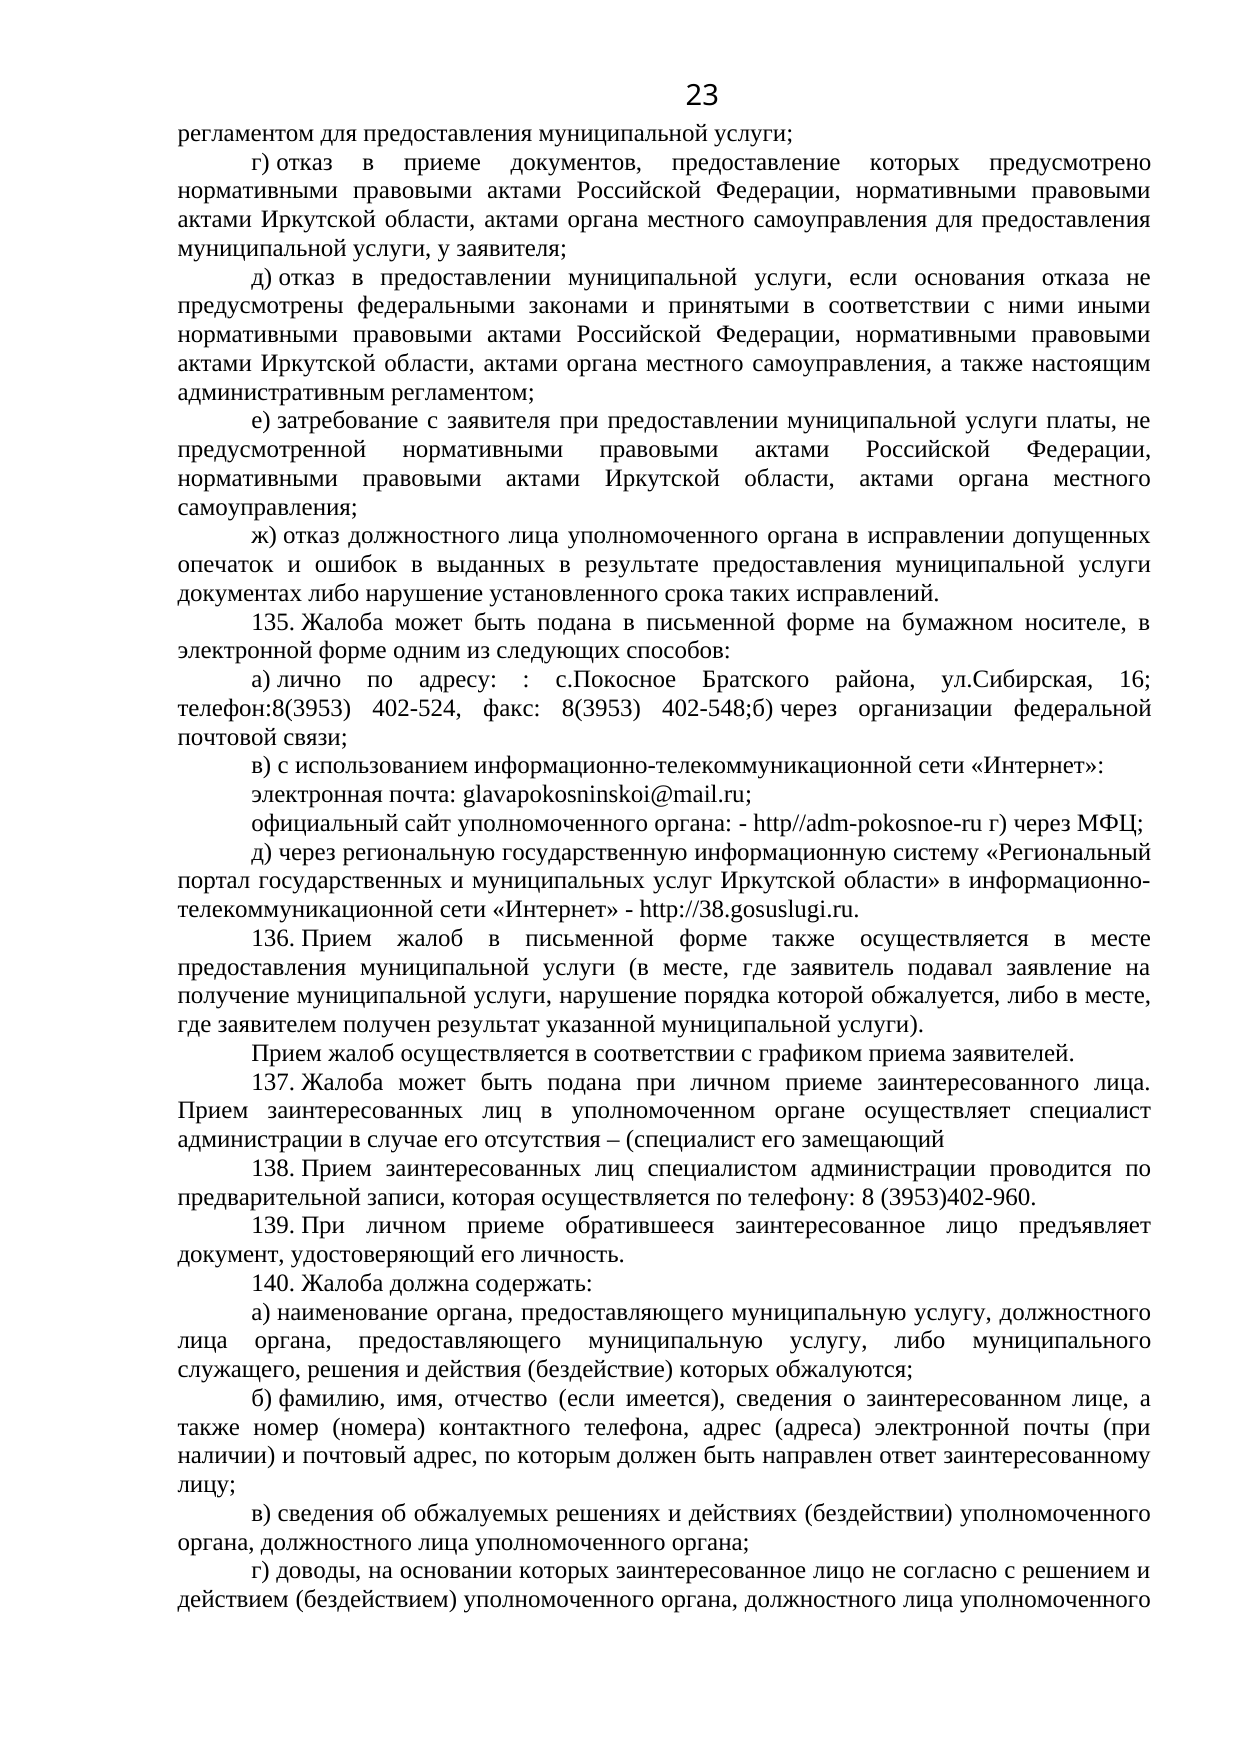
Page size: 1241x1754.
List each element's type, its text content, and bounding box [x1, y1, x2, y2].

text ж) отказ должностного лица уполномоченного органа в исправлении допущенных опечаток и ошибок в выданных в результате предоставления муниципальной услуги документах либо нарушение установленного срока таких исправлений. [177, 521, 1152, 607]
text д) отказ в предоставлении муниципальной услуги, если основания отказа не предусмотрены федеральными законами и принятыми в соответствии с ними иными нормативными правовыми актами Российской Федерации, нормативными правовыми актами Иркутской области, актами органа местного самоуправления, а также настоящим административным регламентом; [177, 262, 1152, 406]
text а) лично по адресу: : с.Покосное Братского района, ул.Сибирская, 16; телефон:8(3953) 402-524, факс: 8(3953) 402-548;б) через организации федеральной почтовой связи; [177, 664, 1152, 751]
text 140. Жалоба должна содержать: [177, 1268, 1152, 1297]
text 138. Прием заинтересованных лиц специалистом администрации проводится по предварительной записи, которая осуществляется по телефону: 8 (3953)402-960. [177, 1153, 1152, 1211]
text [177, 118, 1152, 147]
text а) наименование органа, предоставляющего муниципальную услугу, должностного лица органа, предоставляющего муниципальную услугу, либо муниципального служащего, решения и действия (бездействие) которых обжалуются; [177, 1297, 1152, 1383]
text 135. Жалоба может быть подана в письменной форме на бумажном носителе, в электронной форме одним из следующих способов: [177, 607, 1152, 664]
text 137. Жалоба может быть подана при личном приеме заинтересованного лица. Прием заинтересованных лиц в уполномоченном органе осуществляет специалист администрации в случае его отсутствия – (специалист его замещающий [177, 1067, 1152, 1153]
text б) фамилию, имя, отчество (если имеется), сведения о заинтересованном лице, а также номер (номера) контактного телефона, адрес (адреса) электронной почты (при наличии) и почтовый адрес, по которым должен быть направлен ответ заинтересованному лицу; [177, 1383, 1152, 1498]
text официальный сайт уполномоченного органа: - http//adm-pokosnoe-ru г) через МФЦ; [177, 808, 1152, 837]
text Прием жалоб осуществляется в соответствии с графиком приема заявителей. [177, 1038, 1152, 1067]
text в) сведения об обжалуемых решениях и действиях (бездействии) уполномоченного органа, должностного лица уполномоченного органа; [177, 1498, 1152, 1556]
text д) через региональную государственную информационную систему «Региональный портал государственных и муниципальных услуг Иркутской области» в информационно-телекоммуникационной сети «Интернет» - http://38.gosuslugi.ru. [177, 837, 1152, 923]
text в) с использованием информационно-телекоммуникационной сети «Интернет»: [177, 751, 1152, 779]
text 136. Прием жалоб в письменной форме также осуществляется в месте предоставления муниципальной услуги (в месте, где заявитель подавал заявление на получение муниципальной услуги, нарушение порядка которой обжалуется, либо в месте, где заявителем получен результат указанной муниципальной услуги). [177, 923, 1152, 1038]
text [177, 1556, 1152, 1613]
text 139. При личном приеме обратившееся заинтересованное лицо предъявляет документ, удостоверяющий его личность. [177, 1211, 1152, 1268]
text е) затребование с заявителя при предоставлении муниципальной услуги платы, не предусмотренной нормативными правовыми актами Российской Федерации, нормативными правовыми актами Иркутской области, актами органа местного самоуправления; [177, 406, 1152, 521]
text г) отказ в приеме документов, предоставление которых предусмотрено нормативными правовыми актами Российской Федерации, нормативными правовыми актами Иркутской области, актами органа местного самоуправления для предоставления муниципальной услуги, у заявителя; [177, 147, 1152, 262]
text электронная почта: glavapokosninskoi@mail.ru; [177, 779, 1152, 808]
